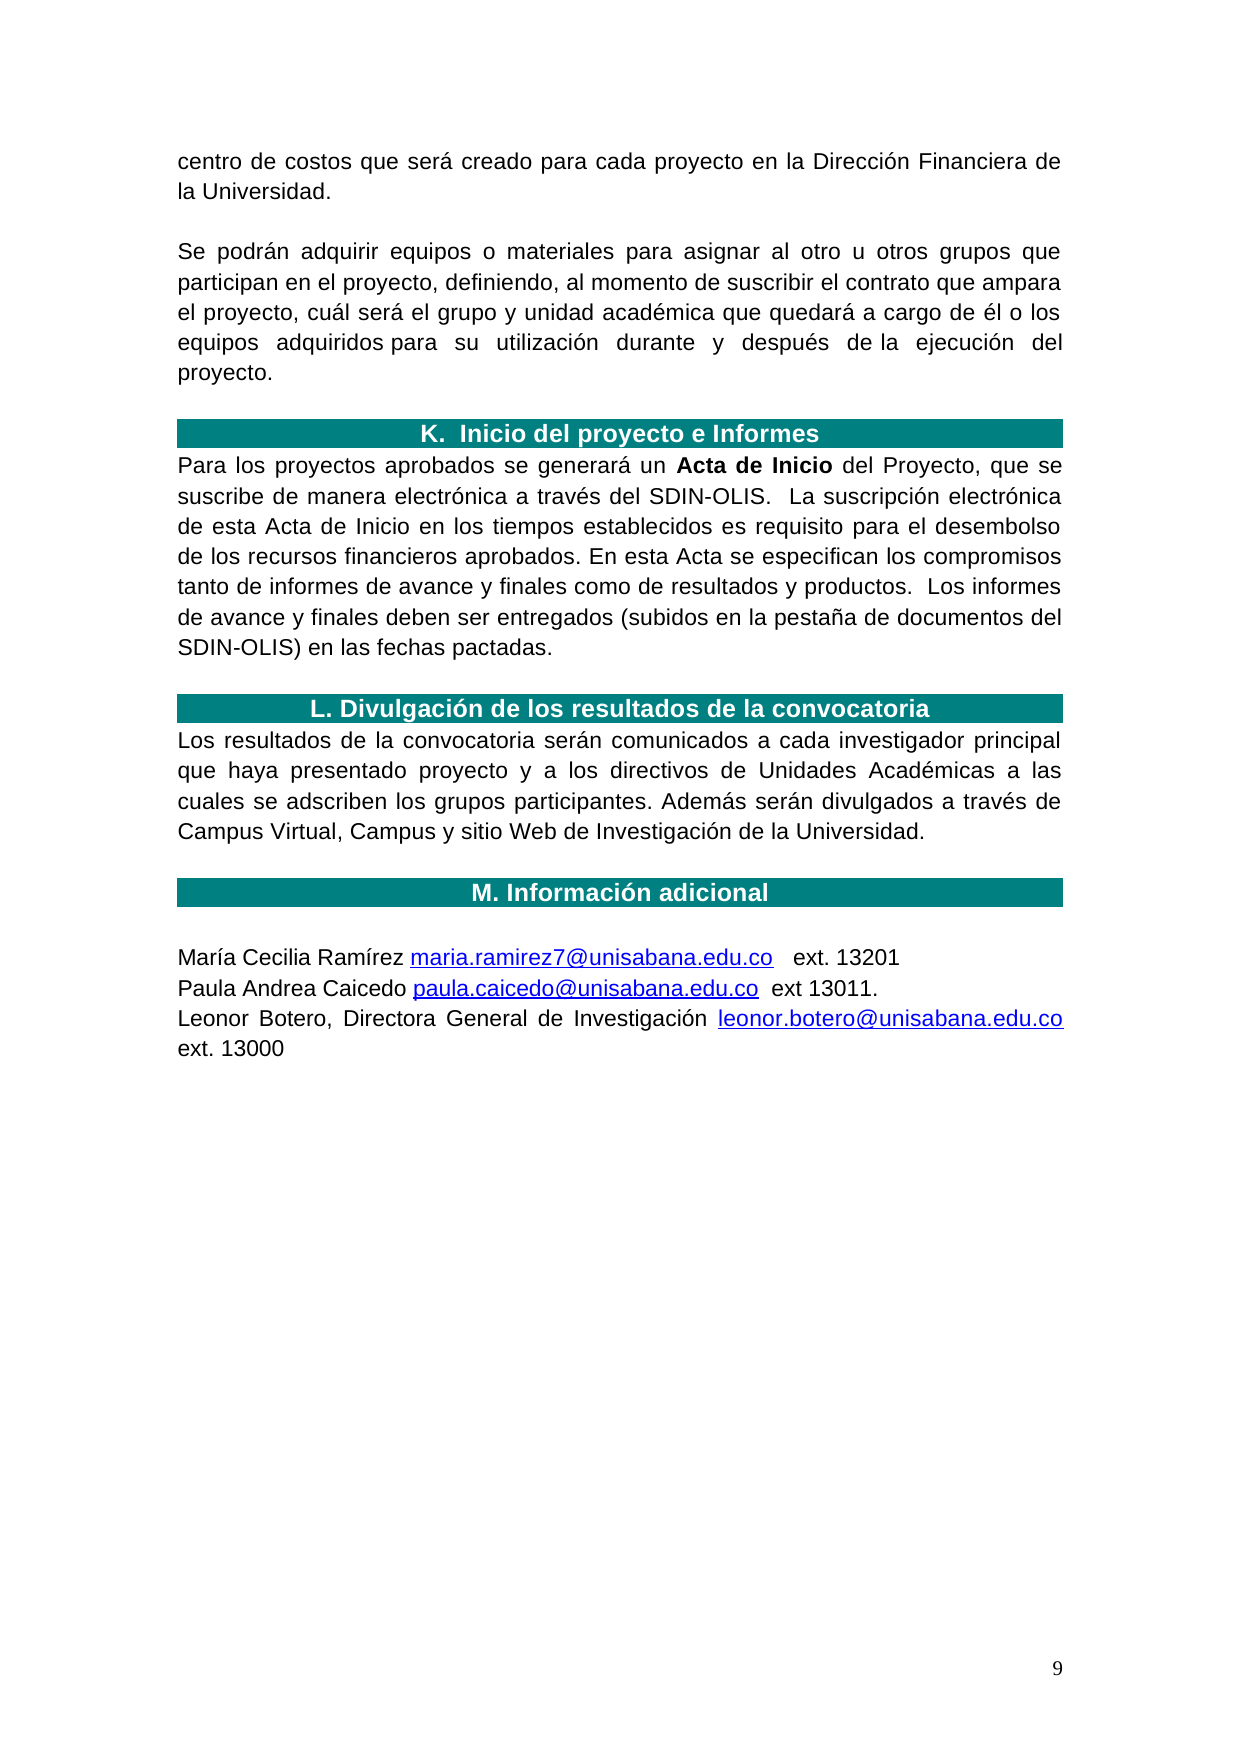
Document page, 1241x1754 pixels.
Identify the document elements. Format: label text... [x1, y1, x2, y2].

title Se podrán adquirir equipos o materiales para asignar al otro u otros grupos que participan en el proyecto, definiendo, al momento de suscribir el contrato que ampara el proyecto, cuál será el grupo y unidad académica que quedará a cargo de él o los equipos adquiridos para su utilización durante y después de la ejecución del proyecto. [177, 238, 1063, 385]
subtitle L. Divulgación de los resultados de la convocatoria [177, 694, 1063, 723]
text María Cecilia Ramírez maria.ramirez7@unisabana.edu.co ext. 13201 [177, 944, 1063, 971]
text Para los proyectos aprobados se generará un Acta de Inicio del Proyecto, que se suscribe de manera electrónica a través del SDIN-OLIS. La suscripción electrónica de esta Acta de Inicio en los tiempos establecidos es requisito para el desembolso de los recursos financieros aprobados. En esta Acta se especifican los compromisos tanto de informes de avance y finales como de resultados y productos. Los informes de avance y finales deben ser entregados (subidos en la pestaña de documentos del SDIN-OLIS) en las fechas pactadas. [177, 452, 1063, 660]
text Leonor Botero, Directora General de Investigación leonor.botero@unisabana.edu.co ext. 13000 [177, 1005, 1063, 1061]
text Los resultados de la convocatoria serán comunicados a cada investigador principal que haya presentado proyecto y a los directivos de Unidades Académicas a las cuales se adscriben los grupos participantes. Además serán divulgados a través de Campus Virtual, Campus y sitio Web de Investigación de la Universidad. [177, 727, 1063, 844]
subtitle M. Información adicional [177, 878, 1063, 907]
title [177, 148, 1063, 204]
text Paula Andrea Caicedo paula.caicedo@unisabana.edu.co ext 13011. [177, 974, 1063, 1001]
text K. Inicio del proyecto e Informes [177, 419, 1063, 448]
